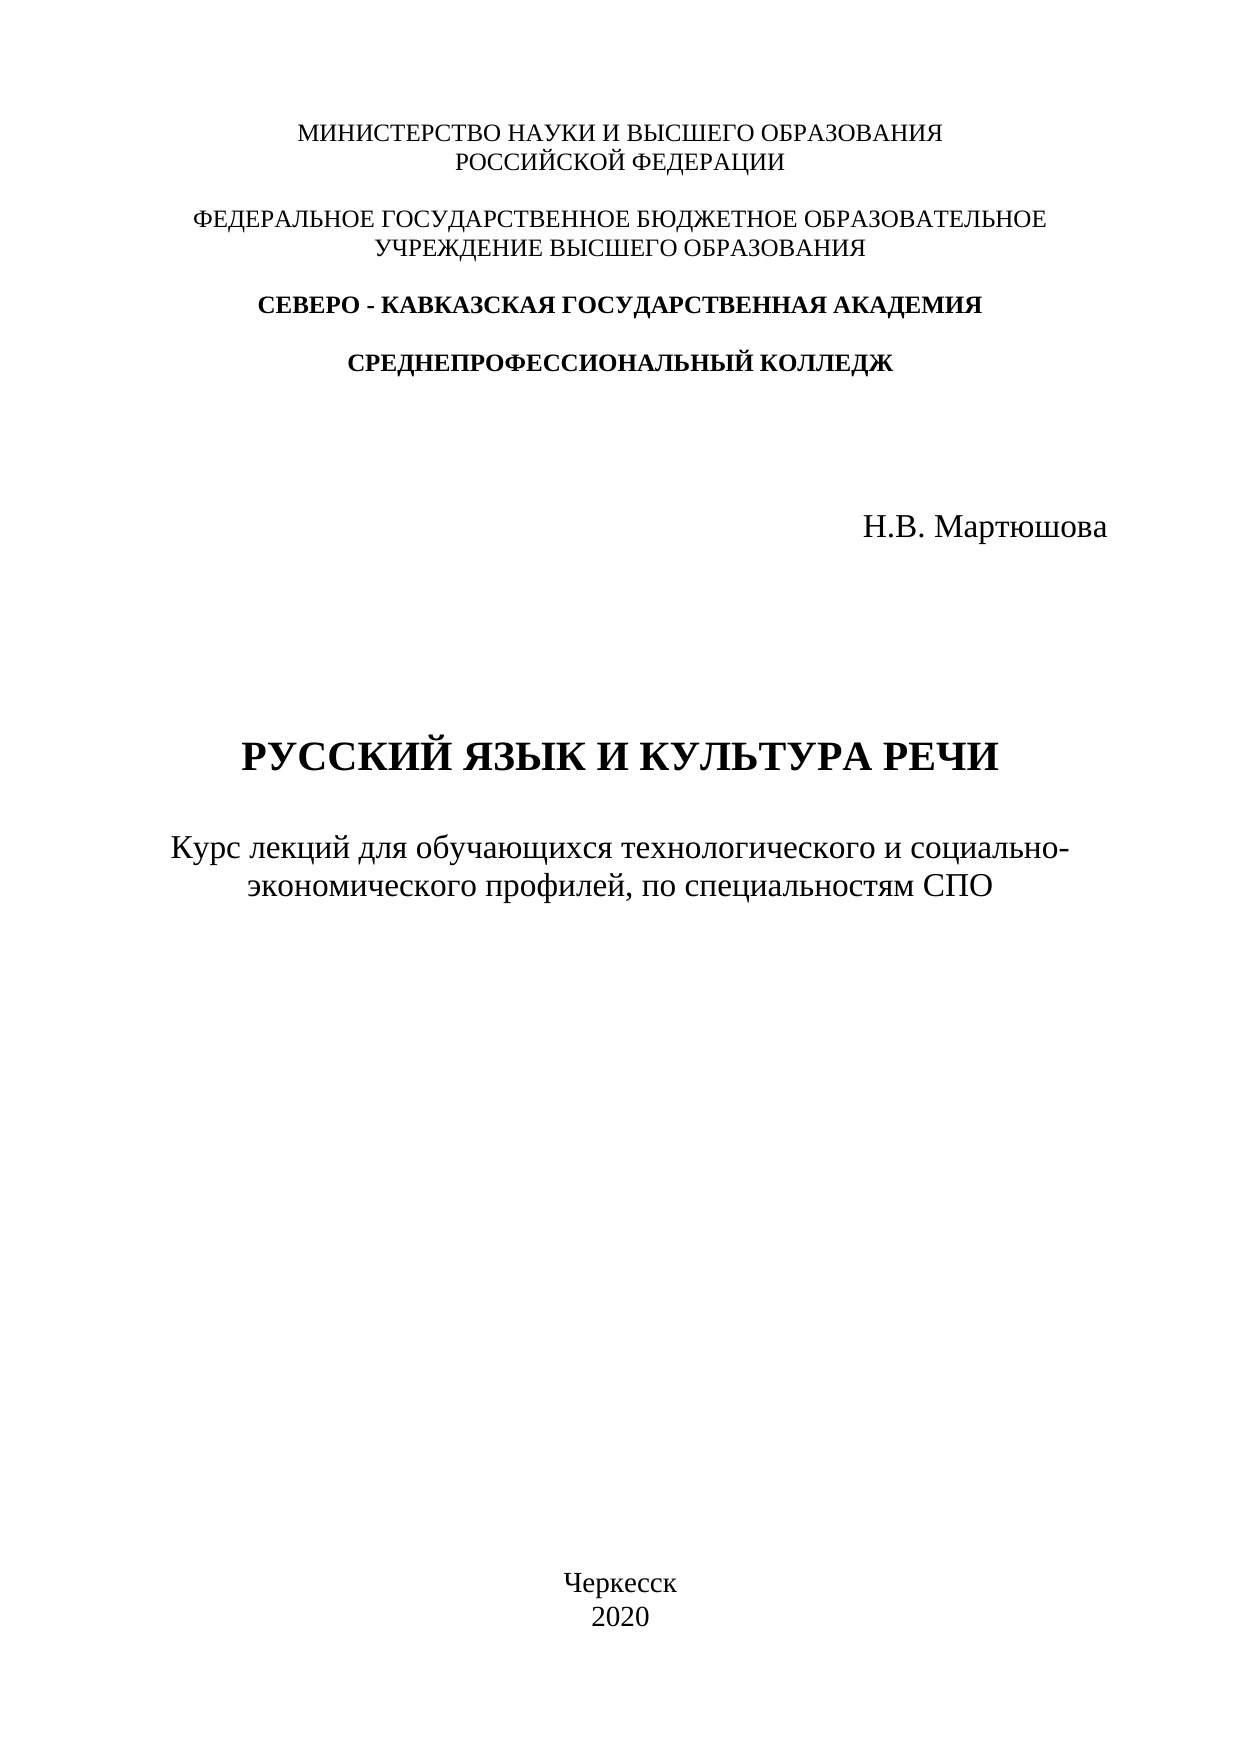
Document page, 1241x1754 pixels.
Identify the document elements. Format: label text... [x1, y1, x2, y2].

text РУССКИЙ ЯЗЫК И КУЛЬТУРА РЕЧИ [133, 731, 1107, 779]
text РОССИЙСКОЙ ФЕДЕРАЦИИ [133, 147, 1107, 176]
text Курс лекций для обучающихся технологического и социально-экономического профилей, по специальностям СПО [133, 827, 1107, 904]
text СЕВЕРО - КАВКАЗСКАЯ ГОСУДАРСТВЕННАЯ АКАДЕМИЯ [133, 291, 1107, 319]
text УЧРЕЖДЕНИЕ ВЫСШЕГО образования [133, 233, 1107, 262]
text ФЕДЕРАЛЬНОЕ ГОСУДАРСТВЕННОЕ БЮДЖЕТНОЕ ОБРАЗОВАТЕЛЬНОЕ [133, 204, 1107, 233]
text МИНИСТЕРСТВО НАУКИ И ВЫСШЕГО ОБРАЗОВАНИЯ [133, 118, 1107, 147]
text Н.В. Мартюшова [133, 506, 1107, 544]
text Черкесск [133, 1565, 1107, 1599]
text 2020 [133, 1599, 1107, 1632]
text Среднепрофессиональный колледж [133, 348, 1107, 377]
